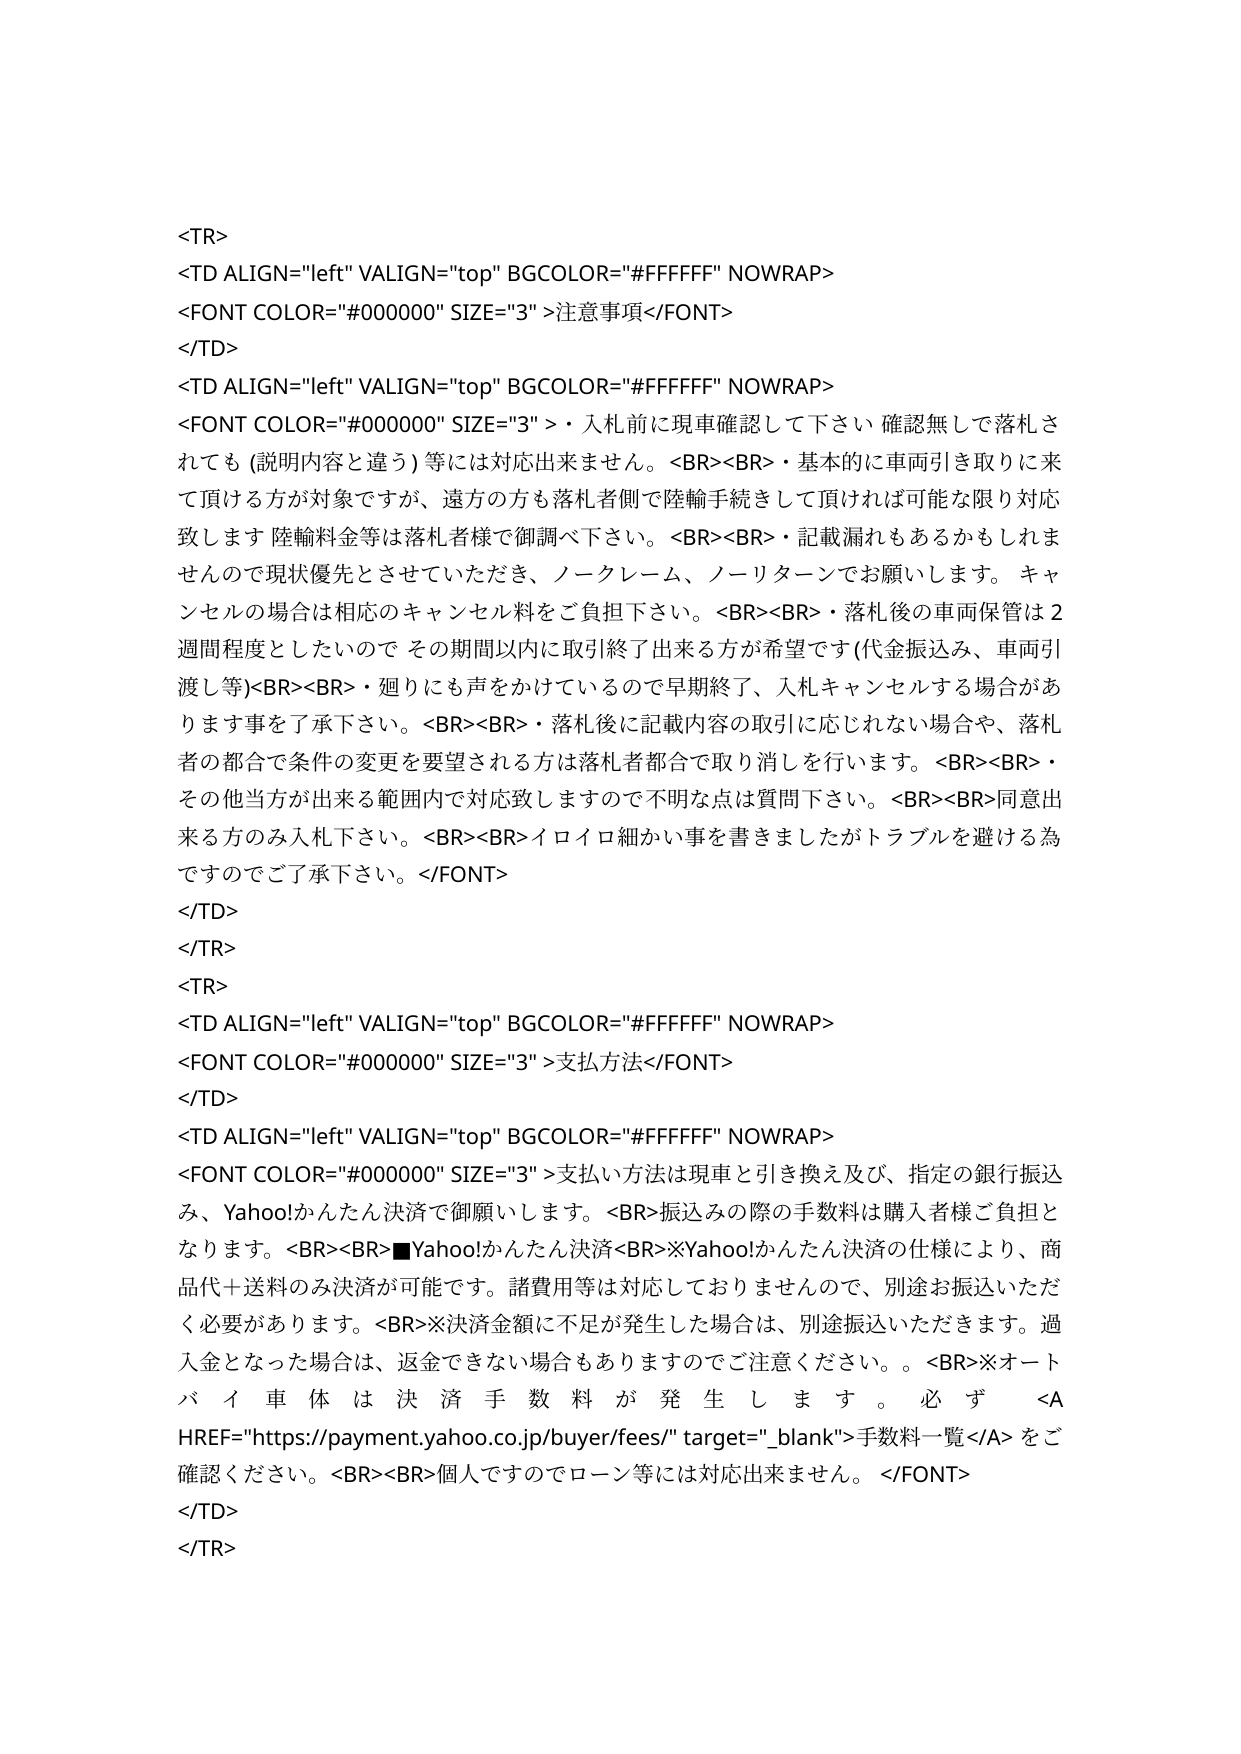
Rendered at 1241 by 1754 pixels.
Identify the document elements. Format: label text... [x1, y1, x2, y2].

text <FONT COLOR="#000000" SIZE="3" >支払い方法は現車と引き換え及び、指定の銀行振込み、Yahoo!かんたん決済で御願いします。<BR>振込みの際の手数料は購入者様ご負担となります。<BR><BR>■Yahoo!かんたん決済<BR>※Yahoo!かんたん決済の仕様により、商品代＋送料のみ決済が可能です。諸費用等は対応しておりませんので、別途お振込いただく必要があります。<BR>※決済金額に不足が発生した場合は、別途振込いただきます。過入金となった場合は、返金できない場合もありますのでご注意ください。。<BR>※オートバイ車体は決済手数料が発生します。必ず <A HREF="https://payment.yahoo.co.jp/buyer/fees/" target="_blank">手数料一覧</A> をご確認ください。<BR><BR>個人ですのでローン等には対応出来ません。 </FONT> [177, 1154, 1063, 1492]
text <TR> [177, 217, 1063, 254]
text </TD> [177, 1492, 1063, 1529]
text <TR> [177, 967, 1063, 1004]
text <TD ALIGN="left" VALIGN="top" BGCOLOR="#FFFFFF" NOWRAP> [177, 1004, 1063, 1042]
text <FONT COLOR="#000000" SIZE="3" >・入札前に現車確認して下さい 確認無しで落札されても (説明内容と違う) 等には対応出来ません。<BR><BR>・基本的に車両引き取りに来て頂ける方が対象ですが、遠方の方も落札者側で陸輸手続きして頂ければ可能な限り対応致します 陸輸料金等は落札者様で御調べ下さい。<BR><BR>・記載漏れもあるかもしれませんので現状優先とさせていただき、ノークレーム、ノーリターンでお願いします。 キャンセルの場合は相応のキャンセル料をご負担下さい。<BR><BR>・落札後の車両保管は2週間程度としたいので その期間以内に取引終了出来る方が希望です(代金振込み、車両引渡し等)<BR><BR>・廻りにも声をかけているので早期終了、入札キャンセルする場合があります事を了承下さい。<BR><BR>・落札後に記載内容の取引に応じれない場合や、落札者の都合で条件の変更を要望される方は落札者都合で取り消しを行います。<BR><BR>・その他当方が出来る範囲内で対応致しますので不明な点は質問下さい。<BR><BR>同意出来る方のみ入札下さい。<BR><BR>イロイロ細かい事を書きましたがトラブルを避ける為ですのでご了承下さい。</FONT> [177, 404, 1063, 892]
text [177, 367, 1063, 404]
text </TR> [177, 1529, 1063, 1567]
text <FONT COLOR="#000000" SIZE="3" >支払方法</FONT> [177, 1042, 1063, 1079]
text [177, 254, 1063, 292]
text <FONT COLOR="#000000" SIZE="3" >注意事項</FONT> [177, 292, 1063, 329]
text </TD> [177, 329, 1063, 367]
text <TD ALIGN="left" VALIGN="top" BGCOLOR="#FFFFFF" NOWRAP> [177, 1117, 1063, 1154]
text </TD> [177, 892, 1063, 929]
text </TD> [177, 1079, 1063, 1117]
text </TR> [177, 929, 1063, 967]
